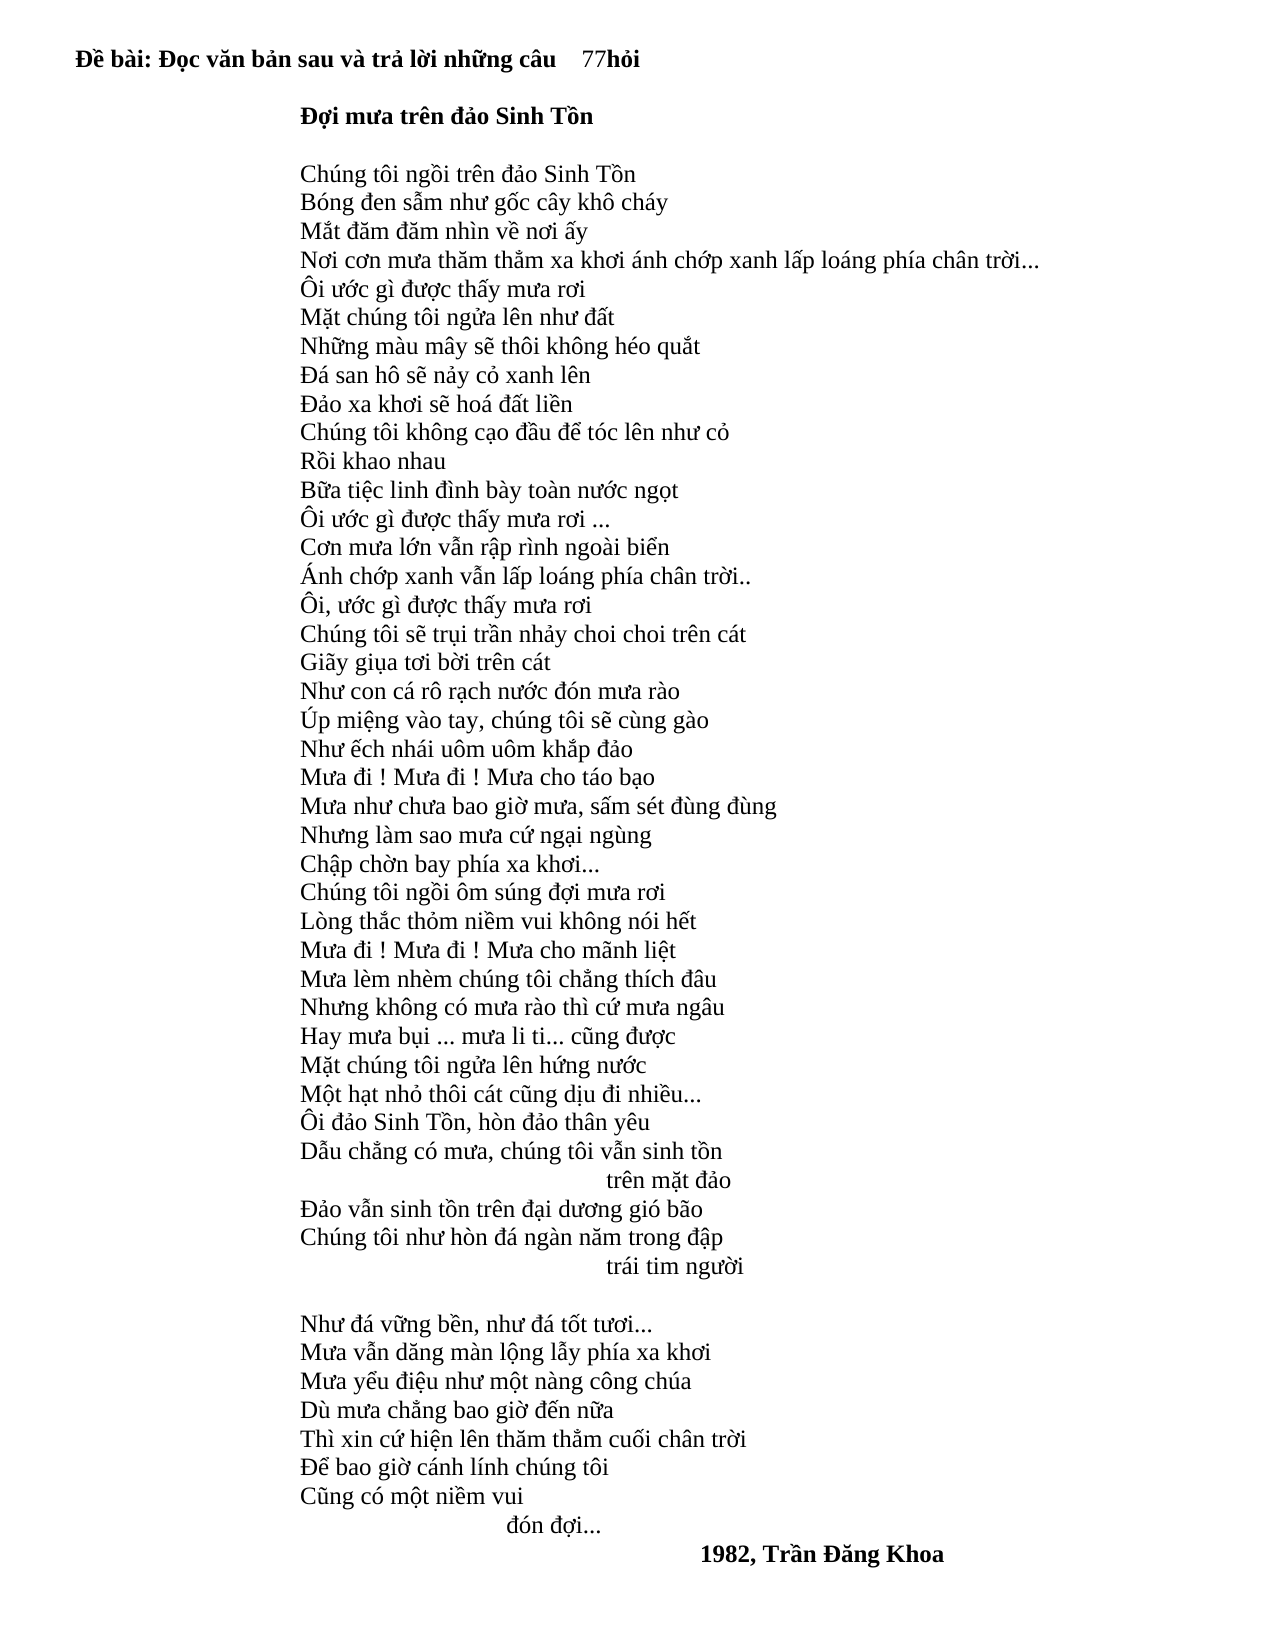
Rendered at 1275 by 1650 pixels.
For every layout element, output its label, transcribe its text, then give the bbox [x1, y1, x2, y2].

text Ôi ước gì được thấy mưa rơi ... Cơn mưa lớn vẫn rập rình ngoài biển Ánh chớp xanh vẫn lấp loáng phía chân trời.. Ôi, ước gì được thấy mưa rơi Chúng tôi sẽ trụi trần nhảy choi choi trên cát Giãy giụa tơi bời trên cát Như con cá rô rạch nước đón mưa rào Úp miệng vào tay, chúng tôi sẽ cùng gào Như ếch nhái uôm uôm khắp đảo Mưa đi ! Mưa đi ! Mưa cho táo bạo Mưa như chưa bao giờ mưa, sấm sét đùng đùng Nhưng làm sao mưa cứ ngại ngùng Chập chờn bay phía xa khơi... [300, 504, 1181, 877]
text Chúng tôi ngồi trên đảo Sinh Tồn Bóng đen sẫm như gốc cây khô cháy Mắt đăm đăm nhìn về nơi ấy Nơi cơn mưa thăm thẳm xa khơi ánh chớp xanh lấp loáng phía chân trời... [300, 159, 1181, 274]
text Chúng tôi ngồi ôm súng đợi mưa rơi Lòng thắc thỏm niềm vui không nói hết Mưa đi ! Mưa đi ! Mưa cho mãnh liệt Mưa lèm nhèm chúng tôi chẳng thích đâu Nhưng không có mưa rào thì cứ mưa ngâu Hay mưa bụi ... mưa li ti... cũng được Mặt chúng tôi ngửa lên hứng nước Một hạt nhỏ thôi cát cũng dịu đi nhiều... Ôi đảo Sinh Tồn, hòn đảo thân yêu Dẫu chẳng có mưa, chúng tôi vẫn sinh tồn trên mặt đảo Đảo vẫn sinh tồn trên đại dương gió bão Chúng tôi như hòn đá ngàn năm trong đập trái tim người [300, 877, 1181, 1280]
text Đề bài: Đọc văn bản sau và trả lời những câu hỏi [75, 44, 1181, 72]
text 1982, Trần Đăng Khoa [600, 1539, 1181, 1567]
text Ôi ước gì được thấy mưa rơi Mặt chúng tôi ngửa lên như đất Những màu mây sẽ thôi không héo quắt Đá san hô sẽ nảy cỏ xanh lên Đảo xa khơi sẽ hoá đất liền Chúng tôi không cạo đầu để tóc lên như cỏ Rồi khao nhau Bữa tiệc linh đình bày toàn nước ngọt [300, 274, 1181, 504]
text Đợi mưa trên đảo Sinh Tồn [300, 101, 1181, 130]
text Như đá vững bền, như đá tốt tươi... Mưa vẫn dăng màn lộng lẫy phía xa khơi Mưa yểu điệu như một nàng công chúa Dù mưa chẳng bao giờ đến nữa Thì xin cứ hiện lên thăm thẳm cuối chân trời Để bao giờ cánh lính chúng tôi Cũng có một niềm vui đón đợi... [300, 1280, 1181, 1539]
